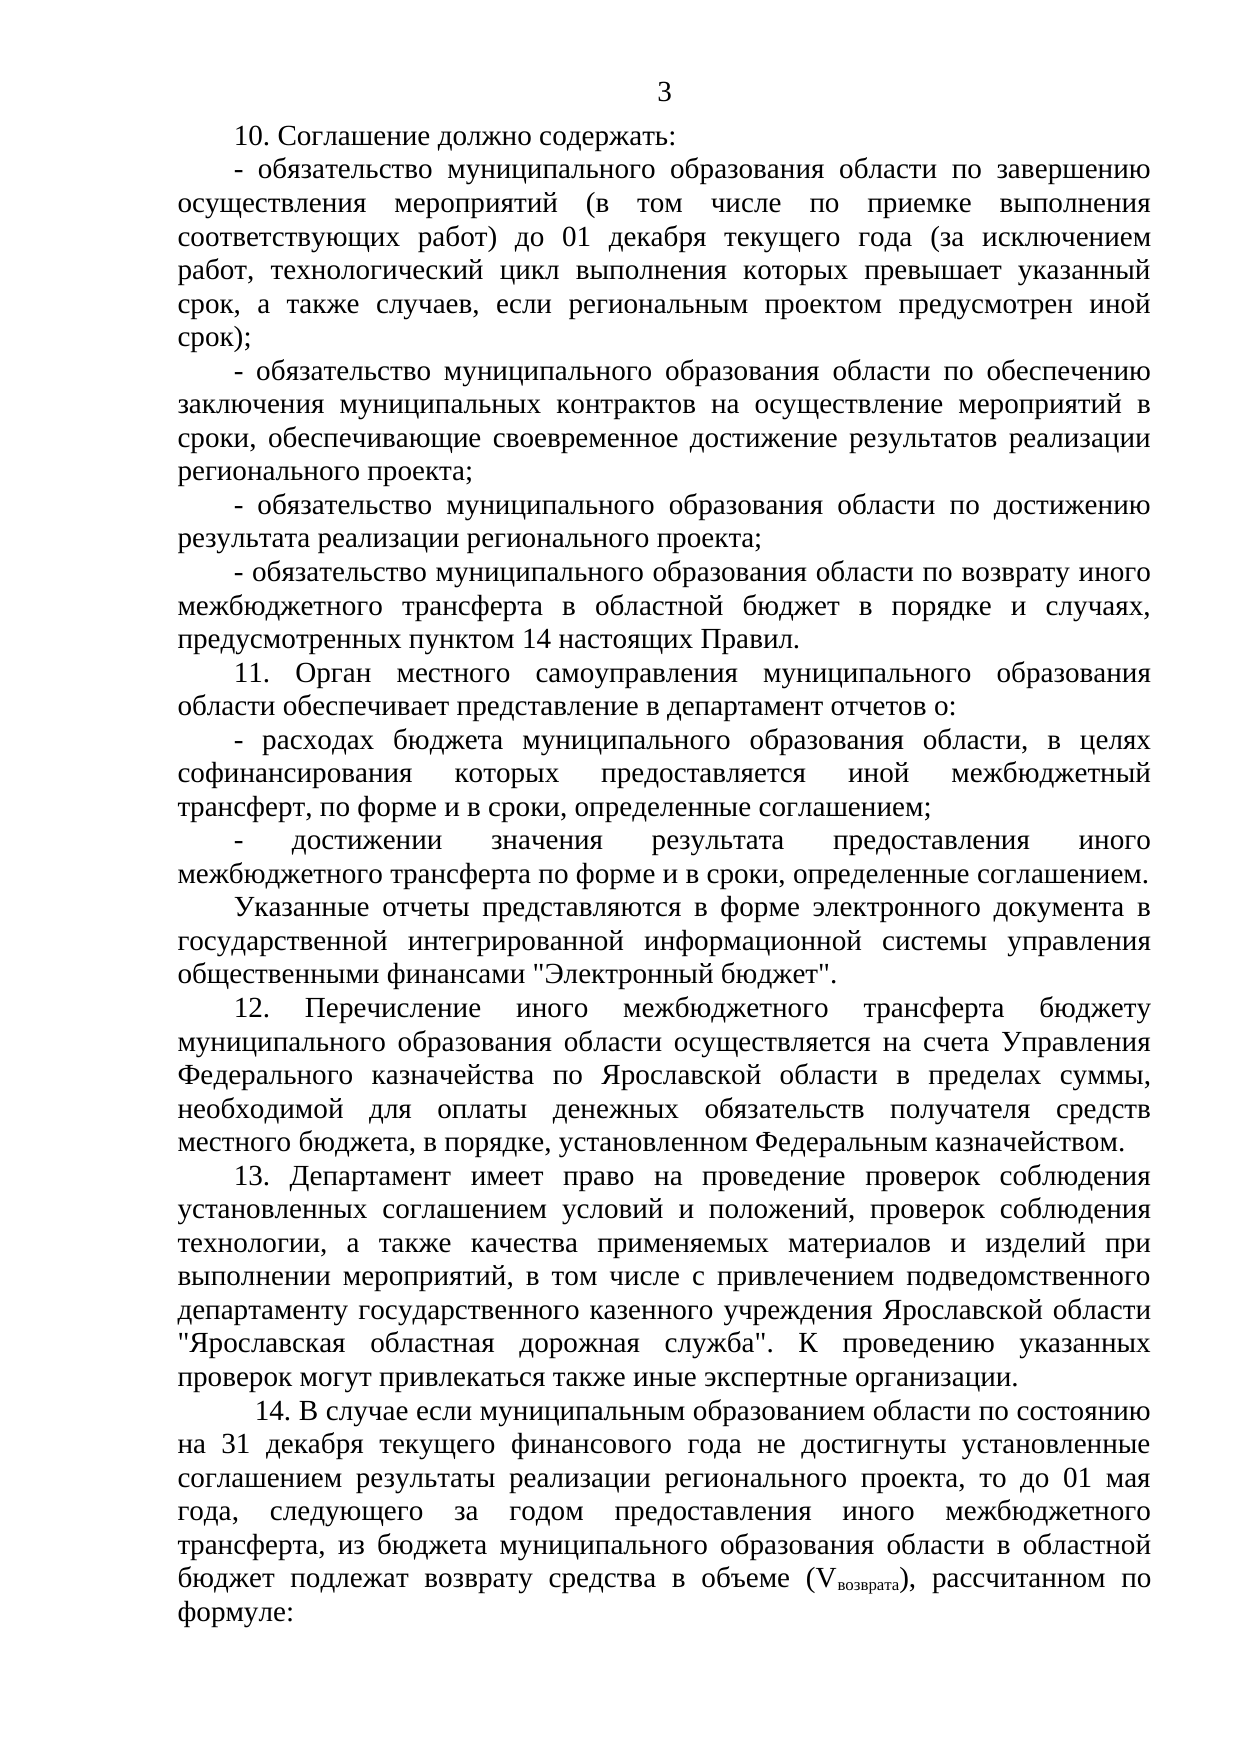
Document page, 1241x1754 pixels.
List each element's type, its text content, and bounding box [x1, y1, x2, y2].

text 10. Соглашение должно содержать: [177, 118, 1152, 152]
text 12. Перечисление иного межбюджетного трансферта бюджету муниципального образования области осуществляется на счета Управления Федерального казначейства по Ярославской области в пределах суммы, необходимой для оплаты денежных обязательств получателя средств местного бюджета, в порядке, установленном Федеральным казначейством. [177, 990, 1152, 1158]
text - достижении значения результата предоставления иного межбюджетного трансферта по форме и в сроки, определенные соглашением. [177, 822, 1152, 889]
text - обязательство муниципального образования области по завершению осуществления мероприятий (в том числе по приемке выполнения соответствующих работ) до 01 декабря текущего года (за исключением работ, технологический цикл выполнения которых превышает указанный срок, а также случаев, если региональным проектом предусмотрен иной срок); [177, 152, 1152, 353]
text - обязательство муниципального образования области по обеспечению заключения муниципальных контрактов на осуществление мероприятий в сроки, обеспечивающие своевременное достижение результатов реализации регионального проекта; [177, 353, 1152, 487]
text 14. В случае если муниципальным образованием области по состоянию на 31 декабря текущего финансового года не достигнуты установленные соглашением результаты реализации регионального проекта, то до 01 мая года, следующего за годом предоставления иного межбюджетного трансферта, из бюджета муниципального образования области в областной бюджет подлежат возврату средства в объеме (Vвозврата), рассчитанном по формуле: [177, 1393, 1152, 1627]
text Указанные отчеты представляются в форме электронного документа в государственной интегрированной информационной системы управления общественными финансами "Электронный бюджет". [177, 889, 1152, 990]
text - обязательство муниципального образования области по достижению результата реализации регионального проекта; [177, 487, 1152, 554]
text - обязательство муниципального образования области по возврату иного межбюджетного трансферта в областной бюджет в порядке и случаях, предусмотренных пунктом 14 настоящих Правил. [177, 554, 1152, 655]
text 13. Департамент имеет право на проведение проверок соблюдения установленных соглашением условий и положений, проверок соблюдения технологии, а также качества применяемых материалов и изделий при выполнении мероприятий, в том числе с привлечением подведомственного департаменту государственного казенного учреждения Ярославской области "Ярославская областная дорожная служба". К проведению указанных проверок могут привлекаться также иные экспертные организации. [177, 1158, 1152, 1393]
text - расходах бюджета муниципального образования области, в целях софинансирования которых предоставляется иной межбюджетный трансферт, по форме и в сроки, определенные соглашением; [177, 722, 1152, 822]
text 11. Орган местного самоуправления муниципального образования области обеспечивает представление в департамент отчетов о: [177, 655, 1152, 722]
